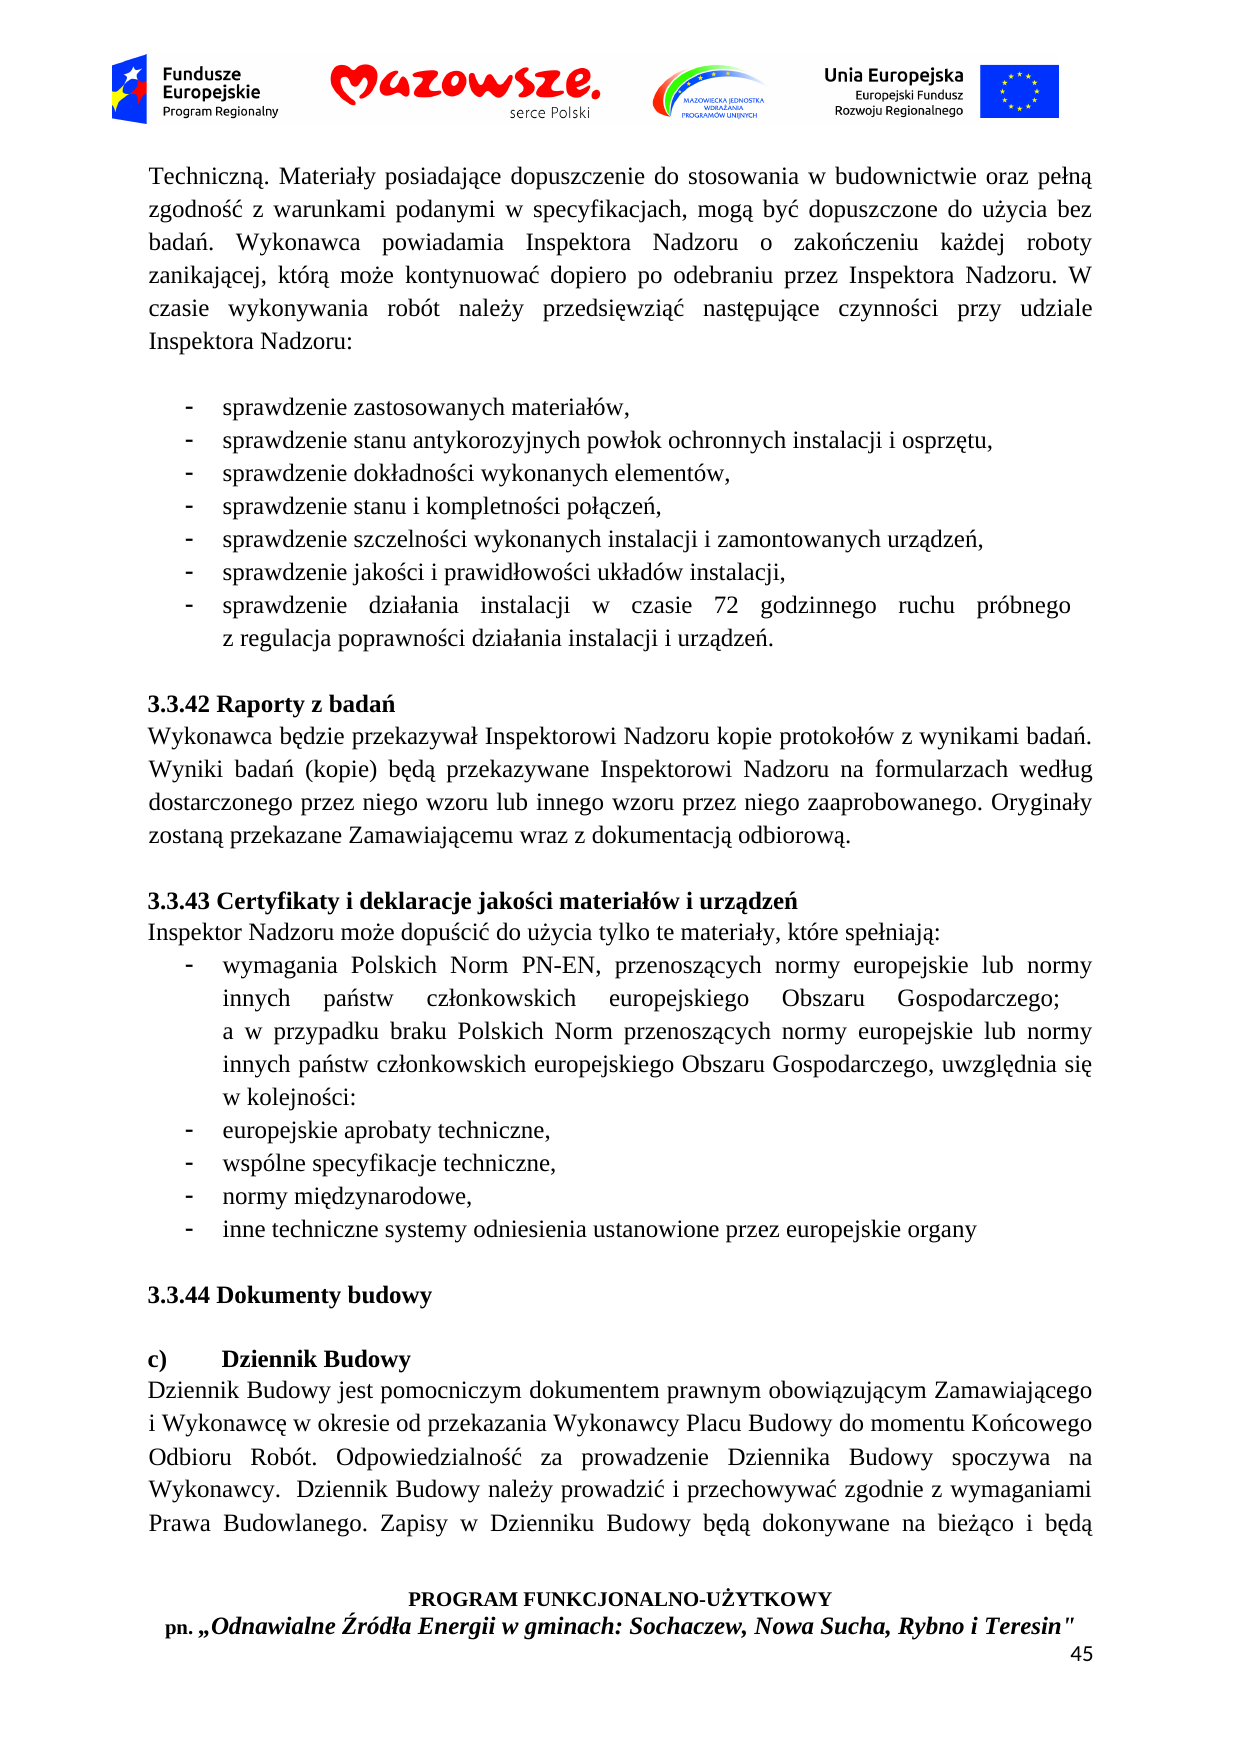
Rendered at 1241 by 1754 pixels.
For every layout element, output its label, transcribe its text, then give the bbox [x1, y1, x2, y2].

list sprawdzenie zastosowanych materiałów, [185, 392, 1093, 421]
subtitle 3.3.42 Raporty z badań [147, 689, 1093, 718]
list sprawdzenie stanu antykorozyjnych powłok ochronnych instalacji i osprzętu, [185, 425, 1093, 454]
subtitle Dziennik Budowy [147, 1344, 1093, 1373]
list europejskie aprobaty techniczne, [185, 1115, 1093, 1144]
list sprawdzenie stanu i kompletności połączeń, [185, 491, 1093, 520]
list sprawdzenie szczelności wykonanych instalacji i zamontowanych urządzeń, [185, 524, 1093, 553]
list sprawdzenie dokładności wykonanych elementów, [185, 458, 1093, 487]
list wspólne specyfikacje techniczne, [185, 1148, 1093, 1177]
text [147, 1376, 1093, 1536]
picture [112, 54, 1059, 124]
list sprawdzenie jakości i prawidłowości układów instalacji, [185, 557, 1093, 586]
list wymagania Polskich Norm PN-EN, przenoszących normy europejskie lub normy innych państw członkowskich europejskiego Obszaru Gospodarczego; a w przypadku braku Polskich Norm przenoszących normy europejskie lub normy innych państw członkowskich europejskiego Obszaru Gospodarczego, uwzględnia się w kolejności: [185, 950, 1093, 1111]
list inne techniczne systemy odniesienia ustanowione przez europejskie organy [185, 1214, 1093, 1243]
text Inspektor Nadzoru może dopuścić do użycia tylko te materiały, które spełniają: [147, 917, 1093, 946]
text Wykonawca będzie przekazywał Inspektorowi Nadzoru kopie protokołów z wynikami badań. Wyniki badań (kopie) będą przekazywane Inspektorowi Nadzoru na formularzach według dostarczonego przez niego wzoru lub innego wzoru przez niego zaaprobowanego. Oryginały zostaną przekazane Zamawiającemu wraz z dokumentacją odbiorową. [147, 721, 1093, 848]
list sprawdzenie działania instalacji w czasie 72 godzinnego ruchu próbnego z regulacja poprawności działania instalacji i urządzeń. [185, 591, 1093, 652]
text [147, 161, 1093, 355]
subtitle 3.3.44 Dokumenty budowy [147, 1280, 1093, 1309]
subtitle 3.3.43 Certyfikaty i deklaracje jakości materiałów i urządzeń [147, 886, 1093, 914]
list normy międzynarodowe, [185, 1181, 1093, 1210]
